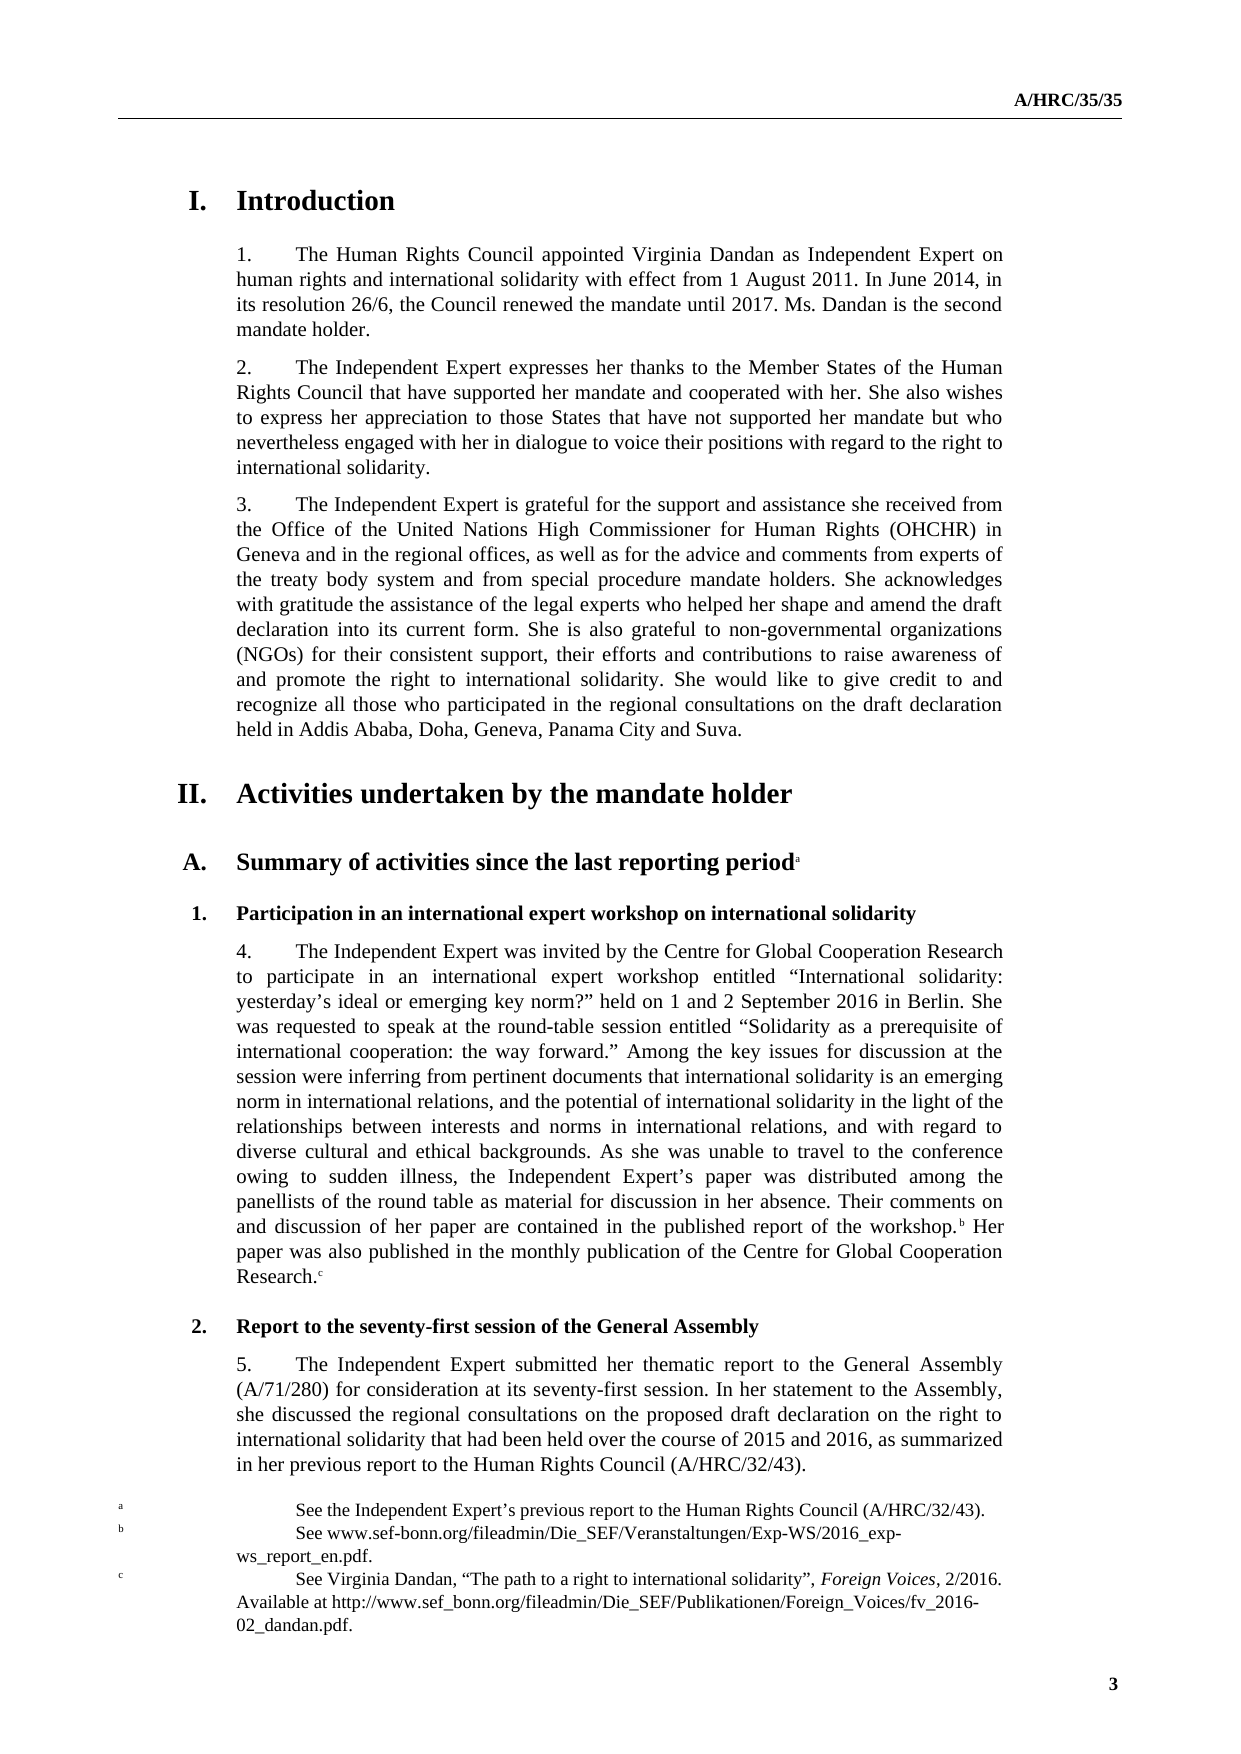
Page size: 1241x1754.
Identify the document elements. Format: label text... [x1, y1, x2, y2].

text 1. The Human Rights Council appointed Virginia Dandan as Independent Expert on human rights and international solidarity with effect from 1 August 2011. In June 2014, in its resolution 26/6, the Council renewed the mandate until 2017. Ms. Dandan is the second mandate holder. [236, 241, 1004, 341]
text 1. Participation in an international expert workshop on international solidarity [118, 901, 1004, 926]
text A. Summary of activities since the last reporting period [118, 848, 1004, 876]
text II. Activities undertaken by the mandate holder [118, 779, 1004, 810]
text 3. The Independent Expert is grateful for the support and assistance she received from the Office of the United Nations High Commissioner for Human Rights (OHCHR) in Geneva and in the regional offices, as well as for the advice and comments from experts of the treaty body system and from special procedure mandate holders. She acknowledges with gratitude the assistance of the legal experts who helped her shape and amend the draft declaration into its current form. She is also grateful to non-governmental organizations (NGOs) for their consistent support, their efforts and contributions to raise awareness of and promote the right to international solidarity. She would like to give credit to and recognize all those who participated in the regional consultations on the draft declaration held in Addis Ababa, Doha, Geneva, Panama City and Suva. [236, 491, 1004, 741]
text I. Introduction [118, 185, 1004, 216]
text 4. The Independent Expert was invited by the Centre for Global Cooperation Research to participate in an international expert workshop entitled “International solidarity: yesterday’s ideal or emerging key norm?” held on 1 and 2 September 2016 in Berlin. She was requested to speak at the round-table session entitled “Solidarity as a prerequisite of international cooperation: the way forward.” Among the key issues for discussion at the session were inferring from pertinent documents that international solidarity is an emerging norm in international relations, and the potential of international solidarity in the light of the relationships between interests and norms in international relations, and with regard to diverse cultural and ethical backgrounds. As she was unable to travel to the conference owing to sudden illness, the Independent Expert’s paper was distributed among the panellists of the round table as material for discussion in her absence. Their comments on and discussion of her paper are contained in the published report of the workshop. Her paper was also published in the monthly publication of the Centre for Global Cooperation Research. [236, 938, 1004, 1288]
text 5. The Independent Expert submitted her thematic report to the General Assembly (A/71/280) for consideration at its seventy-first session. In her statement to the Assembly, she discussed the regional consultations on the proposed draft declaration on the right to international solidarity that had been held over the course of 2015 and 2016, as summarized in her previous report to the Human Rights Council (A/HRC/32/43). [236, 1351, 1004, 1476]
text 2. The Independent Expert expresses her thanks to the Member States of the Human Rights Council that have supported her mandate and cooperated with her. She also wishes to express her appreciation to those States that have not supported her mandate but who nevertheless engaged with her in dialogue to voice their positions with regard to the right to international solidarity. [236, 354, 1004, 479]
text 2. Report to the seventy-first session of the General Assembly [118, 1313, 1004, 1338]
